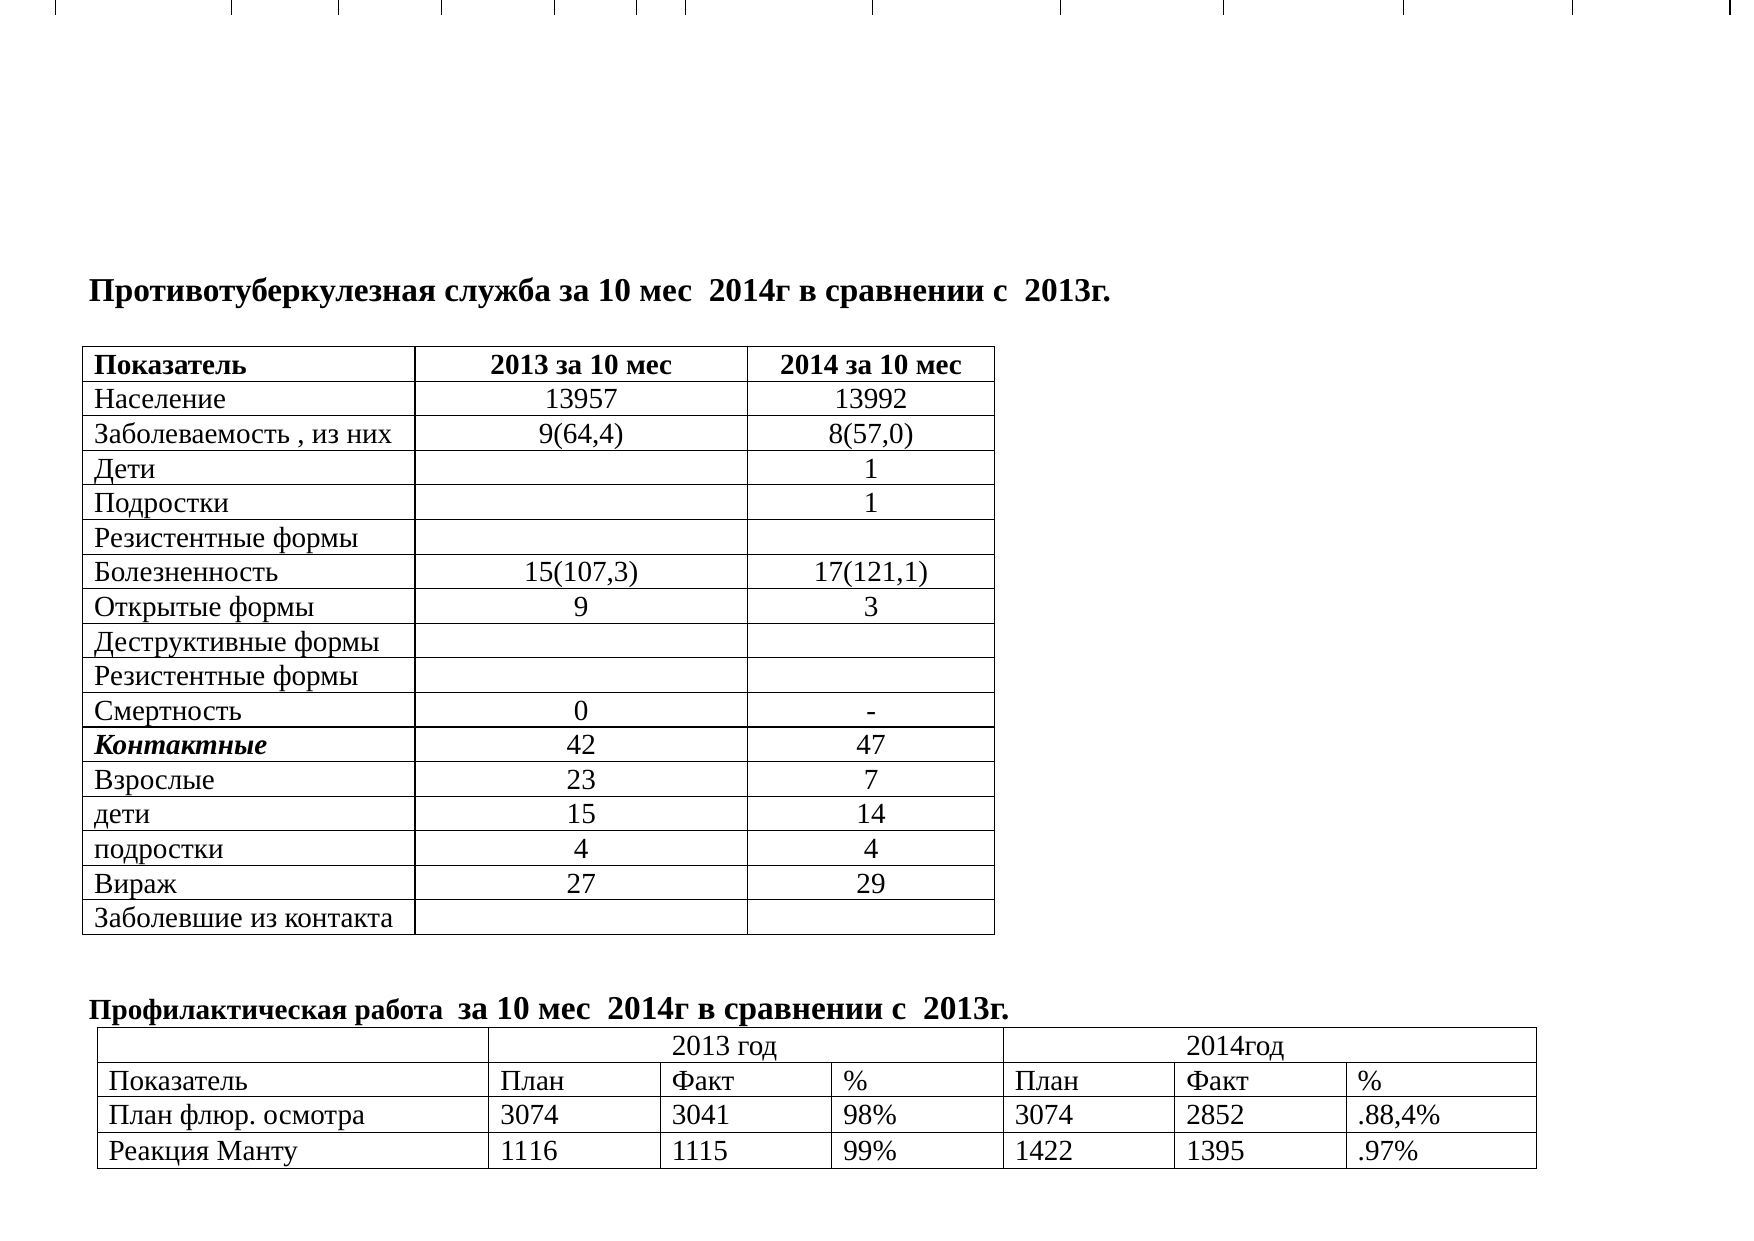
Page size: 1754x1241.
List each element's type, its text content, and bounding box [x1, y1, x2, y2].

table_header [98, 1028, 488, 1062]
table_cell .97% [1347, 1133, 1536, 1168]
table_cell 3074 [1004, 1097, 1174, 1132]
table_cell Факт [661, 1063, 831, 1096]
table_cell 1115 [661, 1133, 831, 1168]
table_header [1004, 1028, 1175, 1062]
table_cell % [1347, 1063, 1536, 1096]
table_cell План [489, 1063, 660, 1096]
table_cell 99% [832, 1133, 1003, 1168]
table_cell 1422 [1004, 1133, 1174, 1168]
table_cell 3041 [661, 1097, 831, 1132]
table_cell План [1004, 1063, 1174, 1096]
table_header 2014год [1175, 1028, 1346, 1062]
table_cell Показатель [98, 1063, 488, 1096]
table_cell 1116 [489, 1133, 660, 1168]
table_cell % [832, 1063, 1003, 1096]
table_header 2013 год [660, 1028, 832, 1062]
table_cell Реакция Манту [98, 1133, 488, 1168]
table_cell 2852 [1175, 1097, 1346, 1132]
table_header [1346, 1028, 1536, 1062]
table_cell 1395 [1175, 1133, 1346, 1168]
table_cell 98% [832, 1097, 1003, 1132]
table_cell Факт [1175, 1063, 1346, 1096]
table_header [489, 1028, 660, 1062]
text Противотуберкулезная служба за 10 мес 2014г в сравнении с 2013г. [89, 270, 1665, 308]
text Профилактическая работа за 10 мес 2014г в сравнении с 2013г. [89, 989, 1665, 1027]
table_cell .88,4% [1347, 1097, 1536, 1132]
table_cell План флюр. осмотра [98, 1097, 488, 1132]
table_cell 3074 [489, 1097, 660, 1132]
table_header [832, 1028, 1003, 1062]
